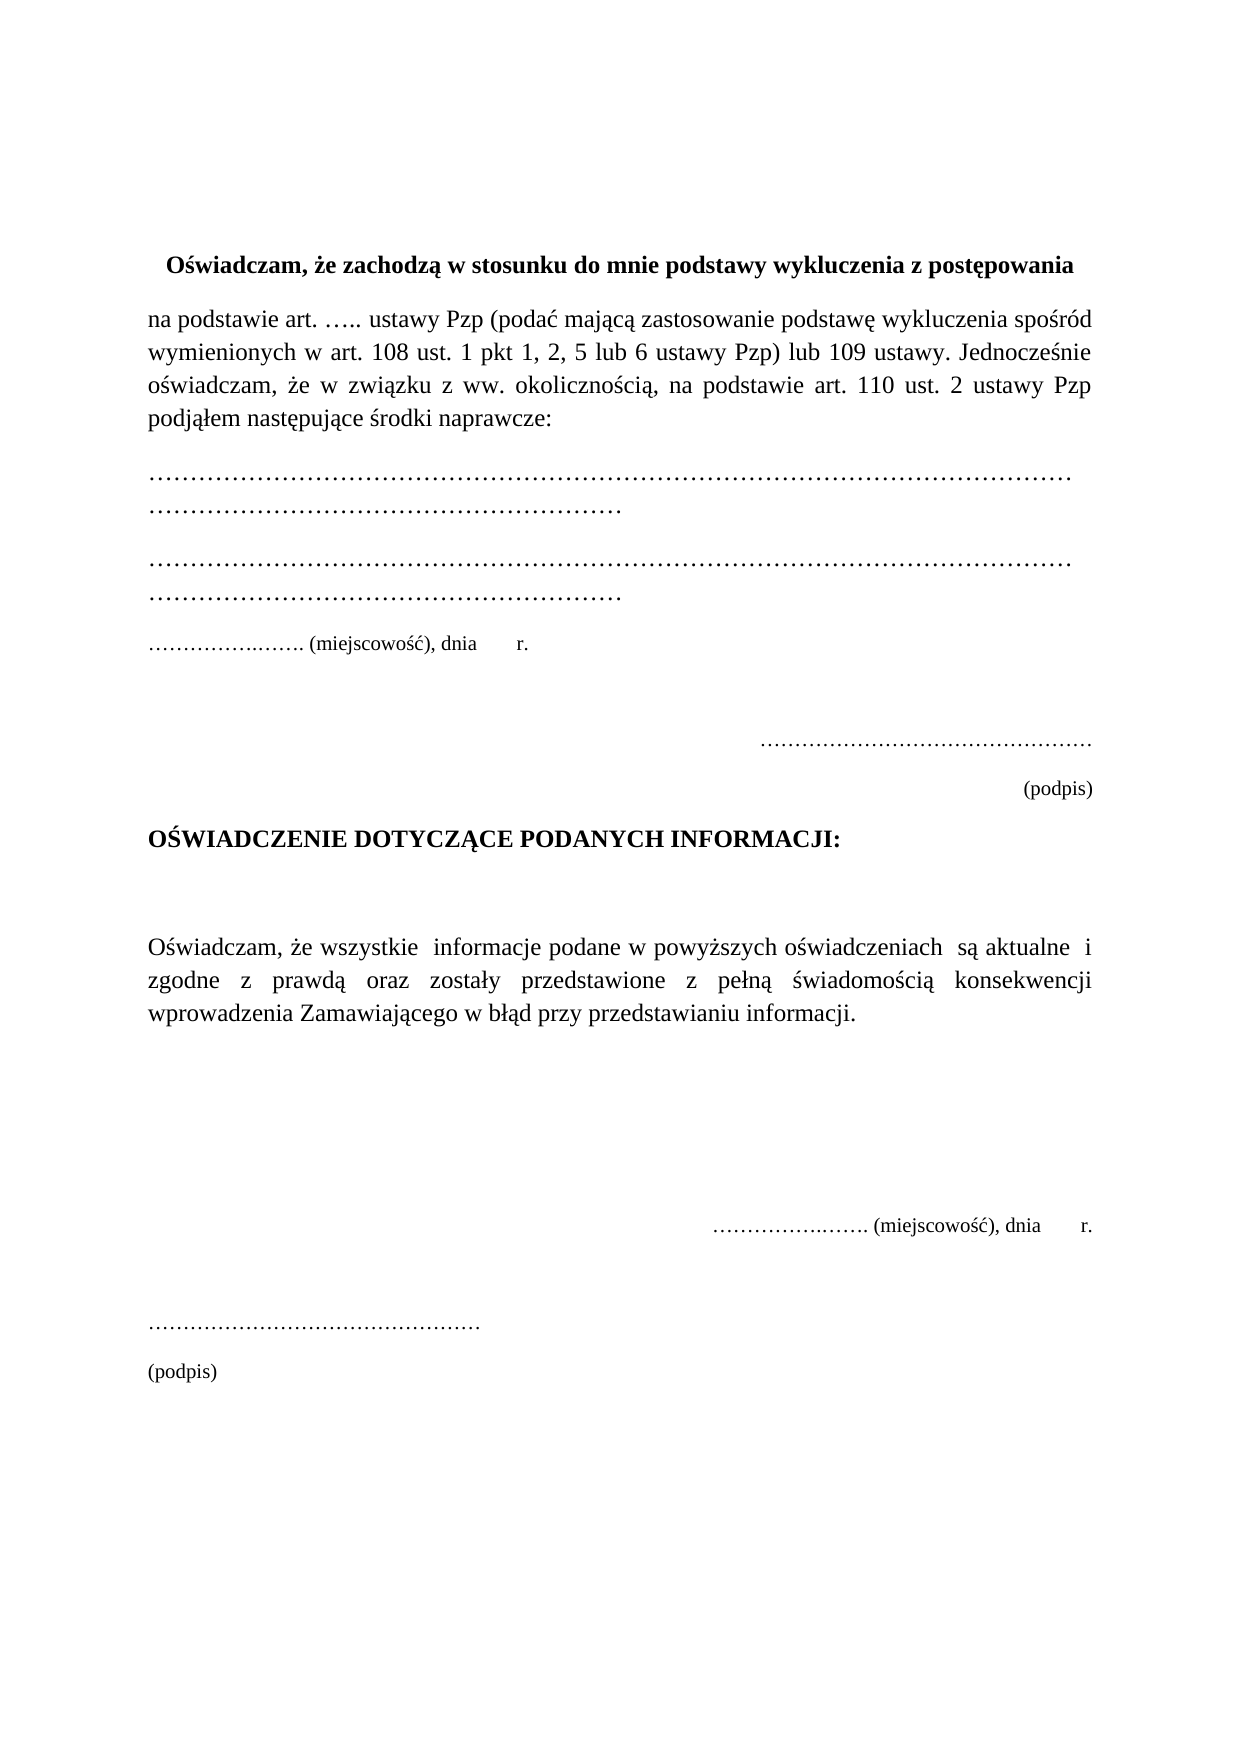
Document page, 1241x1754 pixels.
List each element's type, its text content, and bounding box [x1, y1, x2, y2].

text Oświadczam, że wszystkie informacje podane w powyższych oświadczeniach są aktualne i zgodne z prawdą oraz zostały przedstawione z pełną świadomością konsekwencji wprowadzenia Zamawiającego w błąd przy przedstawianiu informacji. [148, 932, 1093, 1027]
text Oświadczam, że zachodzą w stosunku do mnie podstawy wykluczenia z postępowania [148, 250, 1093, 279]
text (podpis) [148, 1359, 1093, 1383]
text …………………………………………………………………………………………………………………………………………………… [148, 457, 1093, 518]
text (podpis) [148, 776, 1093, 800]
text ………………………………………… [148, 727, 1093, 751]
text na podstawie art. ….. ustawy Pzp (podać mającą zastosowanie podstawę wykluczenia spośród wymienionych w art. 108 ust. 1 pkt 1, 2, 5 lub 6 ustawy Pzp) lub 109 ustawy. Jednocześnie oświadczam, że w związku z ww. okolicznością, na podstawie art. 110 ust. 2 ustawy Pzp podjąłem następujące środki naprawcze: [148, 304, 1093, 432]
text OŚWIADCZENIE DOTYCZĄCE PODANYCH INFORMACJI: [148, 824, 1093, 853]
text …………….……. (miejscowość), dnia r. [148, 1213, 1093, 1237]
text …………………………………………………………………………………………………………………………………………………… [148, 543, 1093, 605]
text …………….……. (miejscowość), dnia r. [148, 630, 1093, 654]
text ………………………………………… [148, 1310, 1093, 1334]
